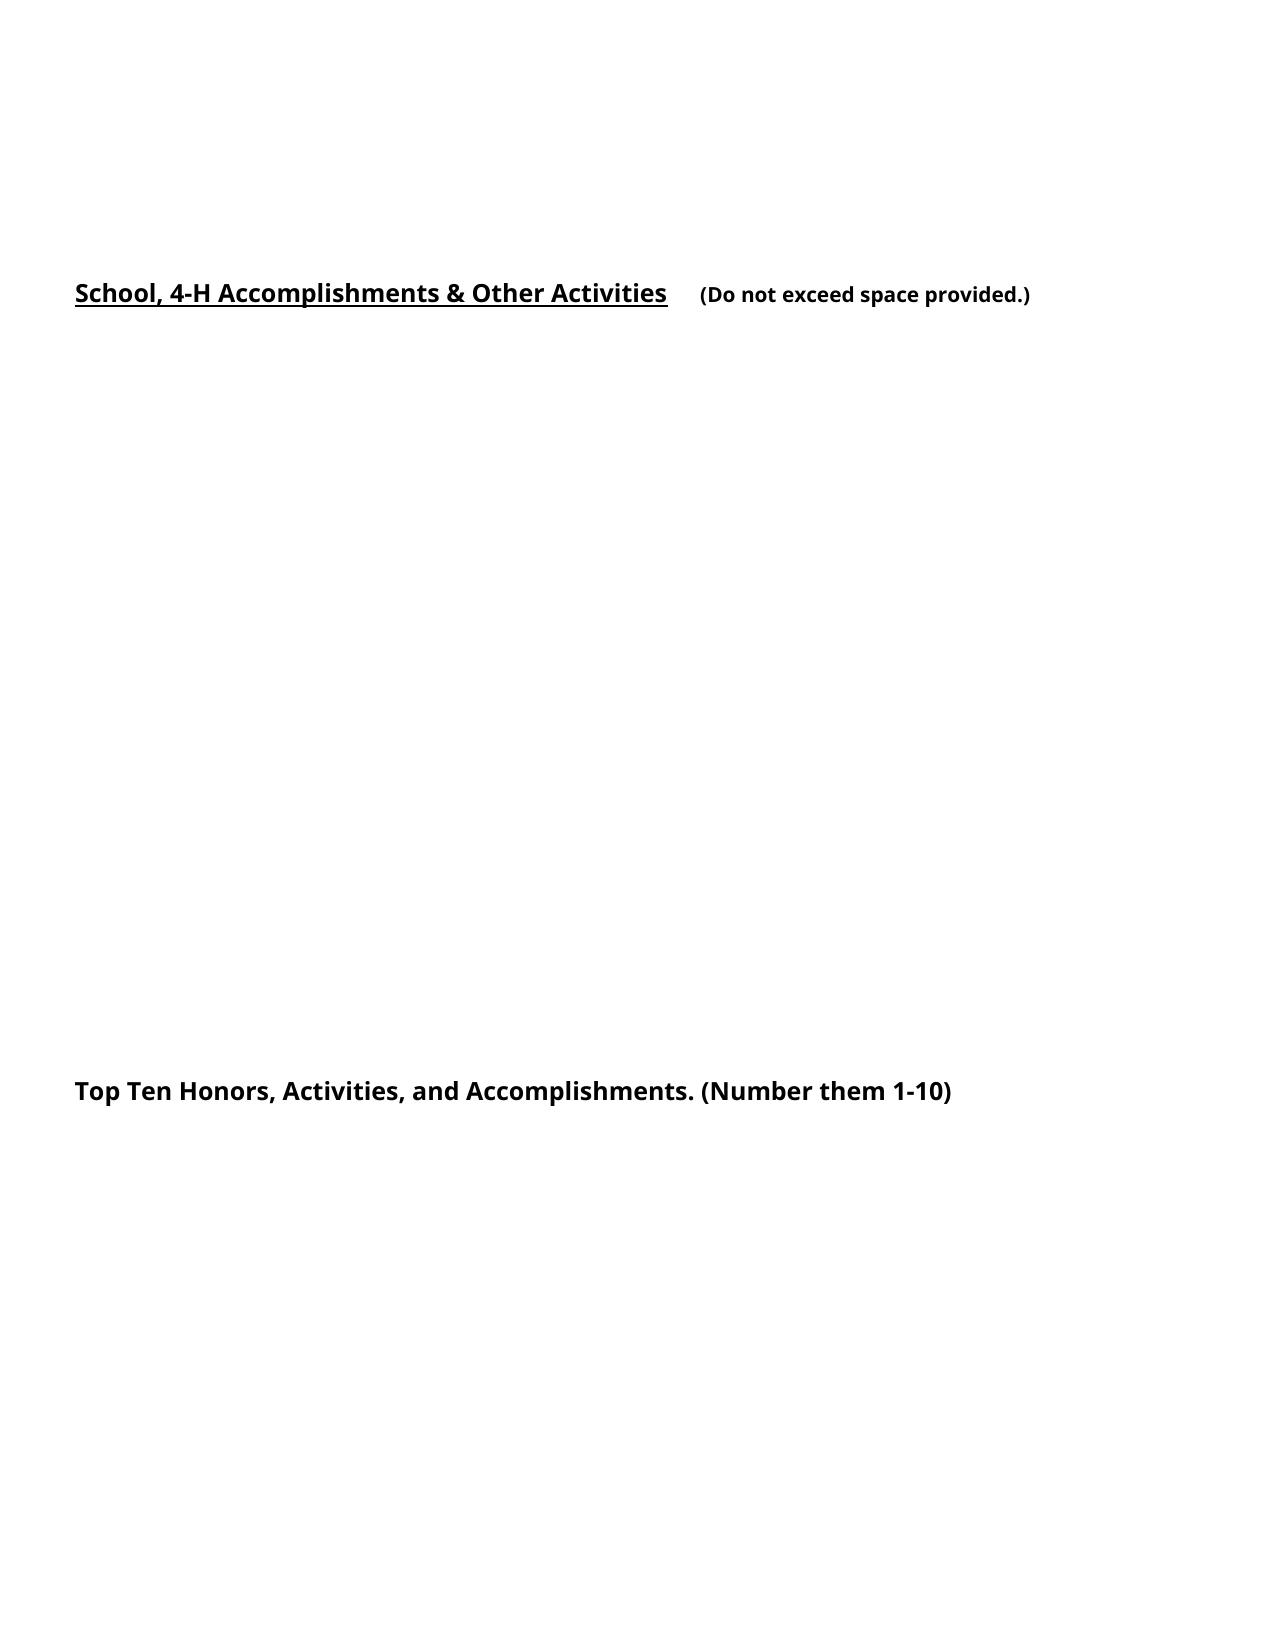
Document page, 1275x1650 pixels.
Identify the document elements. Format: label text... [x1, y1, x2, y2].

text School, 4-H Accomplishments & Other Activities (Do not exceed space provided.) [75, 276, 1196, 310]
text Top Ten Honors, Activities, and Accomplishments. (Number them 1-10) [74, 1074, 1196, 1108]
